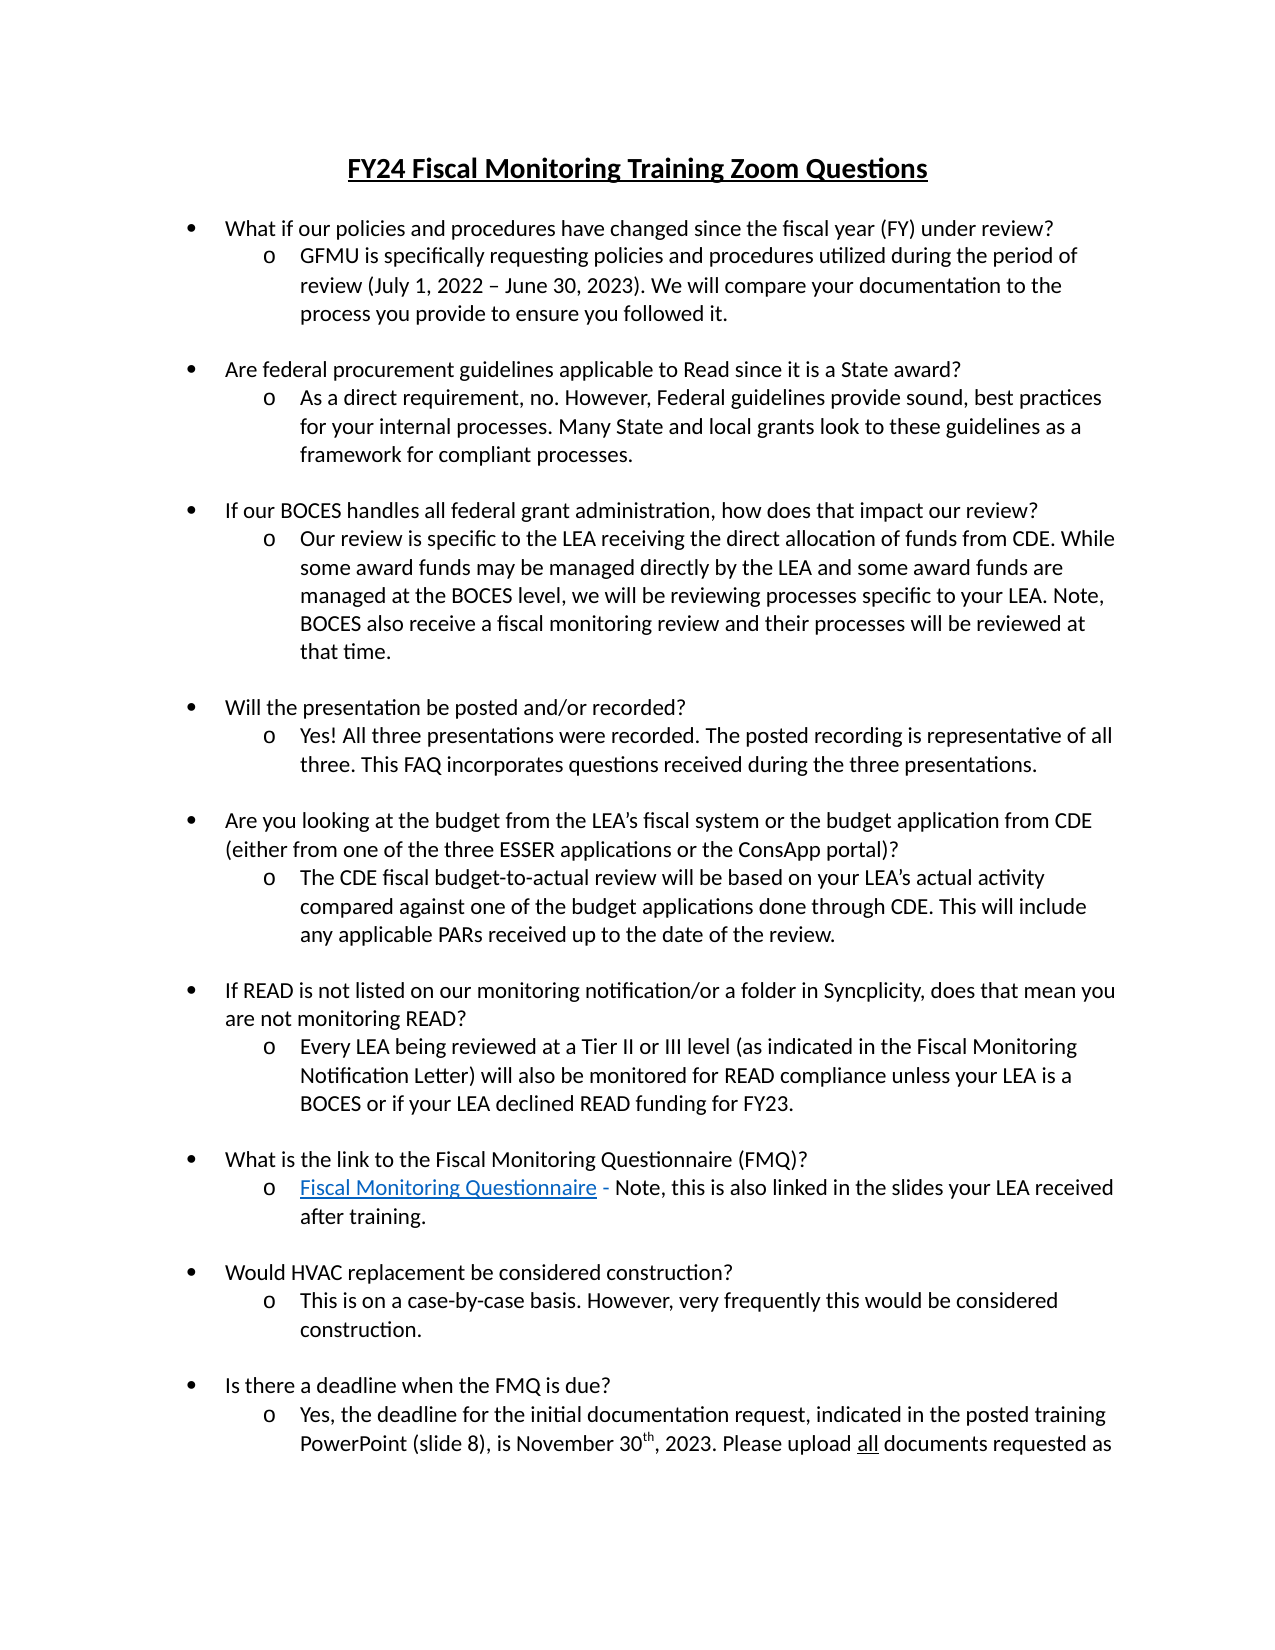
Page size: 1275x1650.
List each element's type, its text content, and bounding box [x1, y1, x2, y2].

list If our BOCES handles all federal grant administration, how does that impact our review? [187, 496, 1125, 524]
list The CDE fiscal budget-to-actual review will be based on your LEA’s actual activity compared against one of the budget applications done through CDE. This will include any applicable PARs received up to the date of the review. [262, 863, 1125, 948]
list If READ is not listed on our monitoring notification/or a folder in Syncplicity, does that mean you are not monitoring READ? [187, 976, 1125, 1032]
list Our review is specific to the LEA receiving the direct allocation of funds from CDE. While some award funds may be managed directly by the LEA and some award funds are managed at the BOCES level, we will be reviewing processes specific to your LEA. Note, BOCES also receive a fiscal monitoring review and their processes will be reviewed at that time. [262, 524, 1125, 665]
list Fiscal Monitoring Questionnaire - Note, this is also linked in the slides your LEA received after training. [262, 1173, 1125, 1230]
list Yes! All three presentations were recorded. The posted recording is representative of all three. This FAQ incorporates questions received during the three presentations. [262, 721, 1125, 779]
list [262, 1400, 1125, 1457]
list Is there a deadline when the FMQ is due? [187, 1372, 1125, 1400]
text FY24 Fiscal Monitoring Training Zoom Questions [150, 150, 1125, 186]
list What if our policies and procedures have changed since the fiscal year (FY) under review? [187, 214, 1125, 242]
list Are federal procurement guidelines applicable to Read since it is a State award? [187, 355, 1125, 383]
list Would HVAC replacement be considered construction? [187, 1258, 1125, 1286]
list Every LEA being reviewed at a Tier II or III level (as indicated in the Fiscal Monitoring Notification Letter) will also be monitored for READ compliance unless your LEA is a BOCES or if your LEA declined READ funding for FY23. [262, 1032, 1125, 1117]
list This is on a case-by-case basis. However, very frequently this would be considered construction. [262, 1286, 1125, 1344]
list GFMU is specifically requesting policies and procedures utilized during the period of review (July 1, 2022 – June 30, 2023). We will compare your documentation to the process you provide to ensure you followed it. [262, 242, 1125, 327]
list Will the presentation be posted and/or recorded? [187, 693, 1125, 721]
list What is the link to the Fiscal Monitoring Questionnaire (FMQ)? [187, 1145, 1125, 1173]
list As a direct requirement, no. However, Federal guidelines provide sound, best practices for your internal processes. Many State and local grants look to these guidelines as a framework for compliant processes. [262, 383, 1125, 468]
list Are you looking at the budget from the LEA’s fiscal system or the budget application from CDE (either from one of the three ESSER applications or the ConsApp portal)? [187, 807, 1125, 863]
